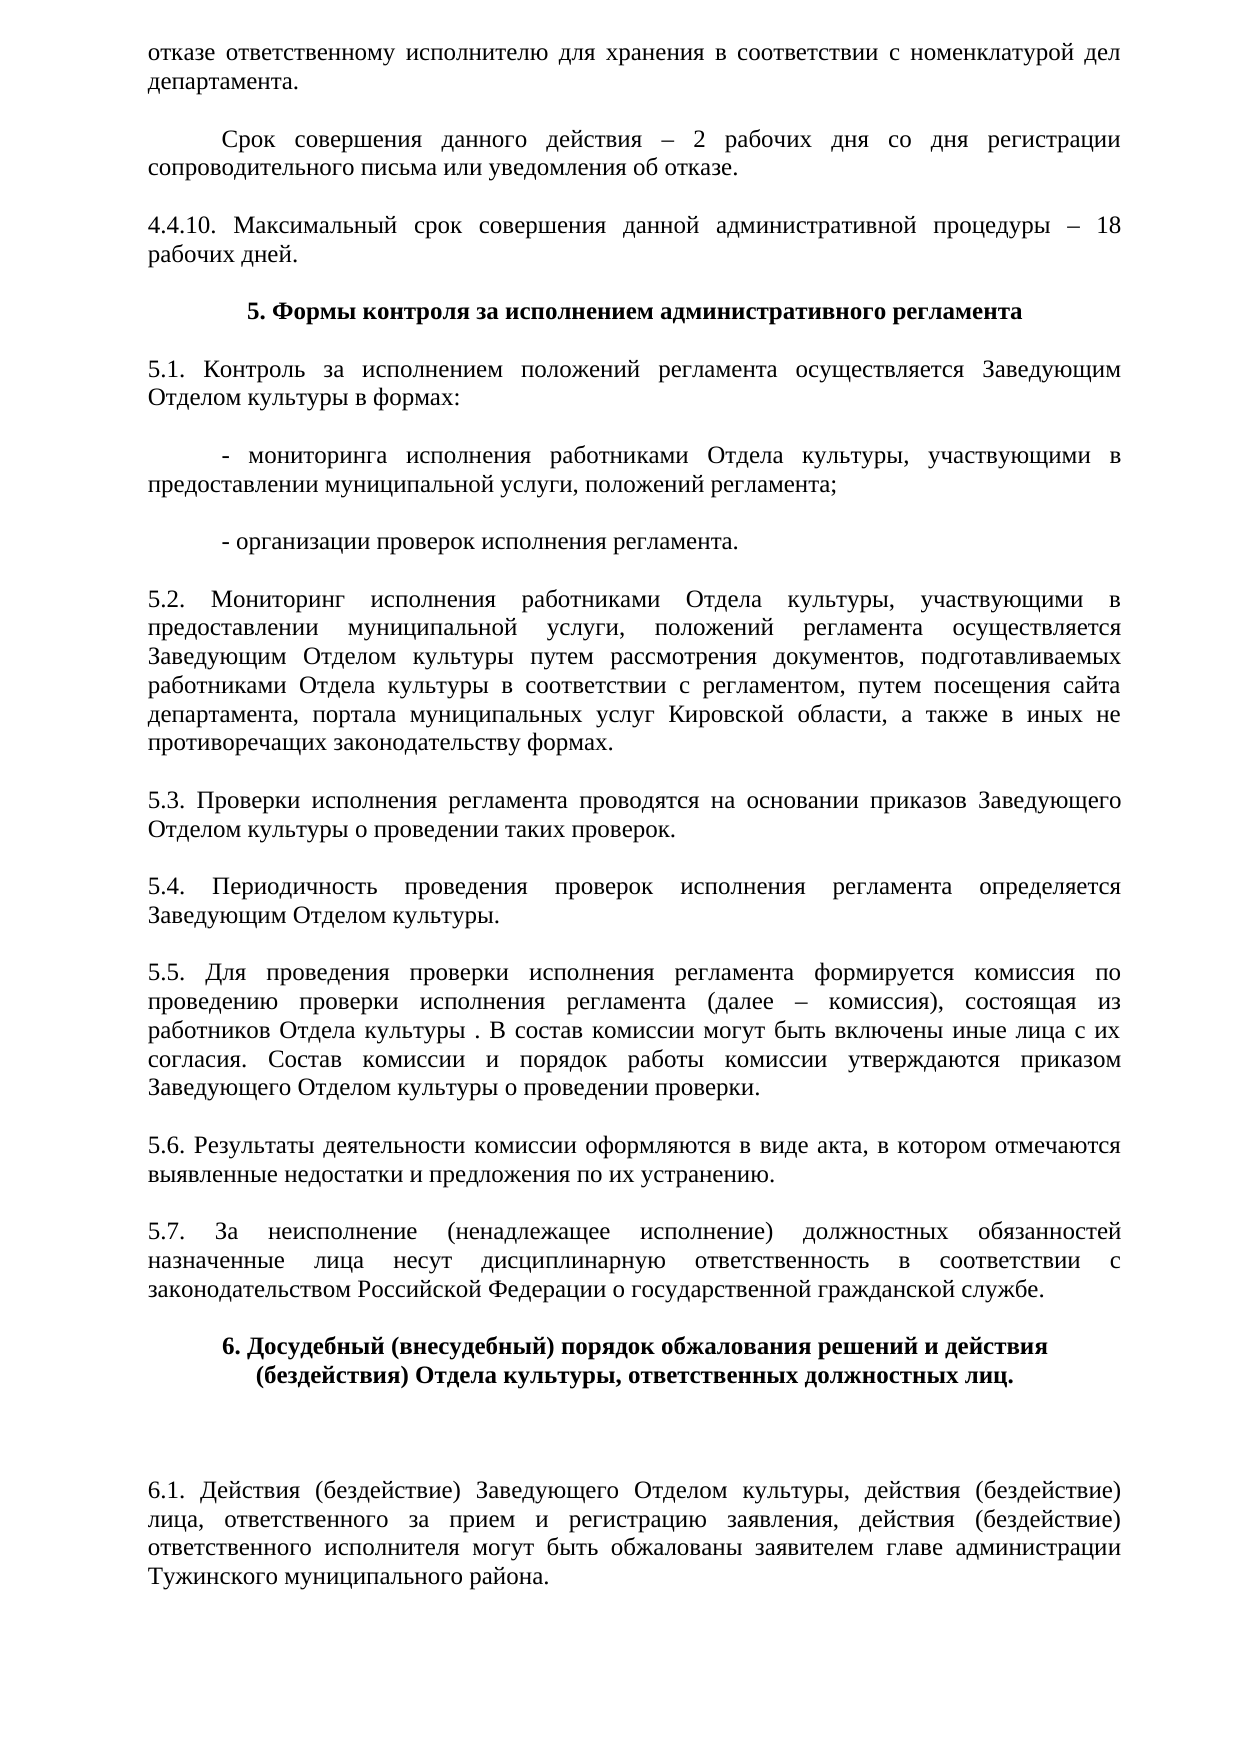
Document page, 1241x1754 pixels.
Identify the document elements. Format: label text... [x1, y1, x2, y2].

text 5.6. Результаты деятельности комиссии оформляются в виде акта, в котором отмечаются выявленные недостатки и предложения по их устранению. [148, 1130, 1122, 1187]
text 6.1. Действия (бездействие) Заведующего Отделом культуры, действия (бездействие) лица, ответственного за прием и регистрацию заявления, действия (бездействие) ответственного исполнителя могут быть обжалованы заявителем главе администрации Тужинского муниципального района. [148, 1475, 1122, 1590]
text Срок совершения данного действия – 2 рабочих дня со дня регистрации сопроводительного письма или уведомления об отказе. [148, 124, 1122, 181]
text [148, 37, 1122, 95]
text 5.3. Проверки исполнения регламента проводятся на основании приказов Заведующего Отделом культуры о проведении таких проверок. [148, 785, 1122, 842]
text - организации проверок исполнения регламента. [148, 526, 1122, 555]
text 6. Досудебный (внесудебный) порядок обжалования решений и действия (бездействия) Отдела культуры, ответственных должностных лиц. [148, 1331, 1122, 1389]
text 5.7. За неисполнение (ненадлежащее исполнение) должностных обязанностей назначенные лица несут дисциплинарную ответственность в соответствии с законодательством Российской Федерации о государственной гражданской службе. [148, 1216, 1122, 1302]
text 5. Формы контроля за исполнением административного регламента [148, 296, 1122, 325]
text - мониторинга исполнения работниками Отдела культуры, участвующими в предоставлении муниципальной услуги, положений регламента; [148, 440, 1122, 497]
text 5.1. Контроль за исполнением положений регламента осуществляется Заведующим Отделом культуры в формах: [148, 354, 1122, 411]
text 5.2. Мониторинг исполнения работниками Отдела культуры, участвующими в предоставлении муниципальной услуги, положений регламента осуществляется Заведующим Отделом культуры путем рассмотрения документов, подготавливаемых работниками Отдела культуры в соответствии с регламентом, путем посещения сайта департамента, портала муниципальных услуг Кировской области, а также в иных не противоречащих законодательству формах. [148, 584, 1122, 756]
text 5.4. Периодичность проведения проверок исполнения регламента определяется Заведующим Отделом культуры. [148, 871, 1122, 929]
text 4.4.10. Максимальный срок совершения данной административной процедуры – 18 рабочих дней. [148, 210, 1122, 267]
text 5.5. Для проведения проверки исполнения регламента формируется комиссия по проведению проверки исполнения регламента (далее – комиссия), состоящая из работников Отдела культуры . В состав комиссии могут быть включены иные лица с их согласия. Состав комиссии и порядок работы комиссии утверждаются приказом Заведующего Отделом культуры о проведении проверки. [148, 957, 1122, 1101]
